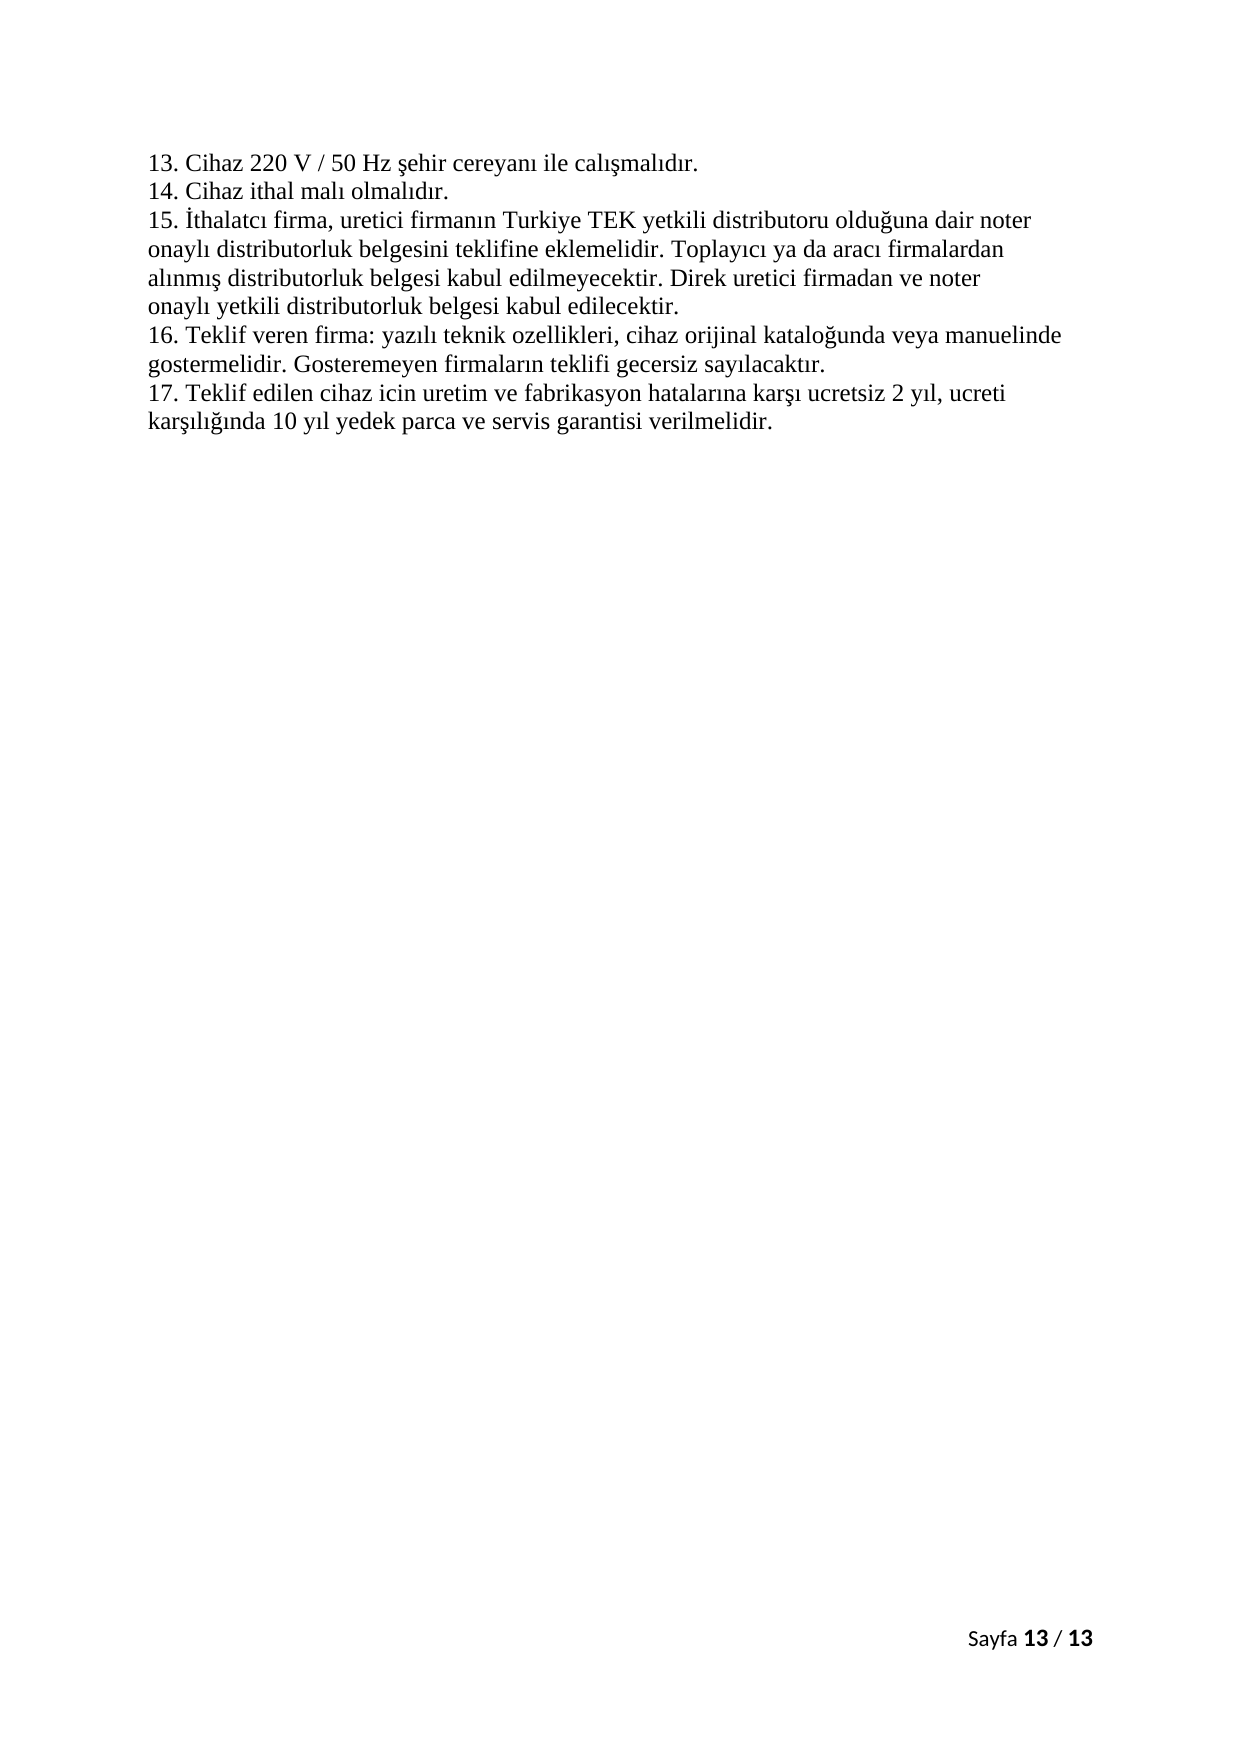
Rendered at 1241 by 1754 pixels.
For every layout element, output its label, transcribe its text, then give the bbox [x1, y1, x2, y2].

text 15. İthalatcı firma, uretici firmanın Turkiye TEK yetkili distributoru olduğuna dair noter [148, 205, 1093, 234]
text onaylı yetkili distributorluk belgesi kabul edilecektir. [148, 291, 1093, 320]
text karşılığında 10 yıl yedek parca ve servis garantisi verilmelidir. [148, 406, 1093, 435]
text gostermelidir. Gosteremeyen firmaların teklifi gecersiz sayılacaktır. [148, 349, 1093, 378]
text 14. Cihaz ithal malı olmalıdır. [148, 176, 1093, 205]
text 13. Cihaz 220 V / 50 Hz şehir cereyanı ile calışmalıdır. [148, 148, 1093, 176]
text alınmış distributorluk belgesi kabul edilmeyecektir. Direk uretici firmadan ve noter [148, 263, 1093, 291]
text 17. Teklif edilen cihaz icin uretim ve fabrikasyon hatalarına karşı ucretsiz 2 yıl, ucreti [148, 378, 1093, 406]
text 16. Teklif veren firma: yazılı teknik ozellikleri, cihaz orijinal kataloğunda veya manuelinde [148, 320, 1093, 349]
text onaylı distributorluk belgesini teklifine eklemelidir. Toplayıcı ya da aracı firmalardan [148, 234, 1093, 263]
